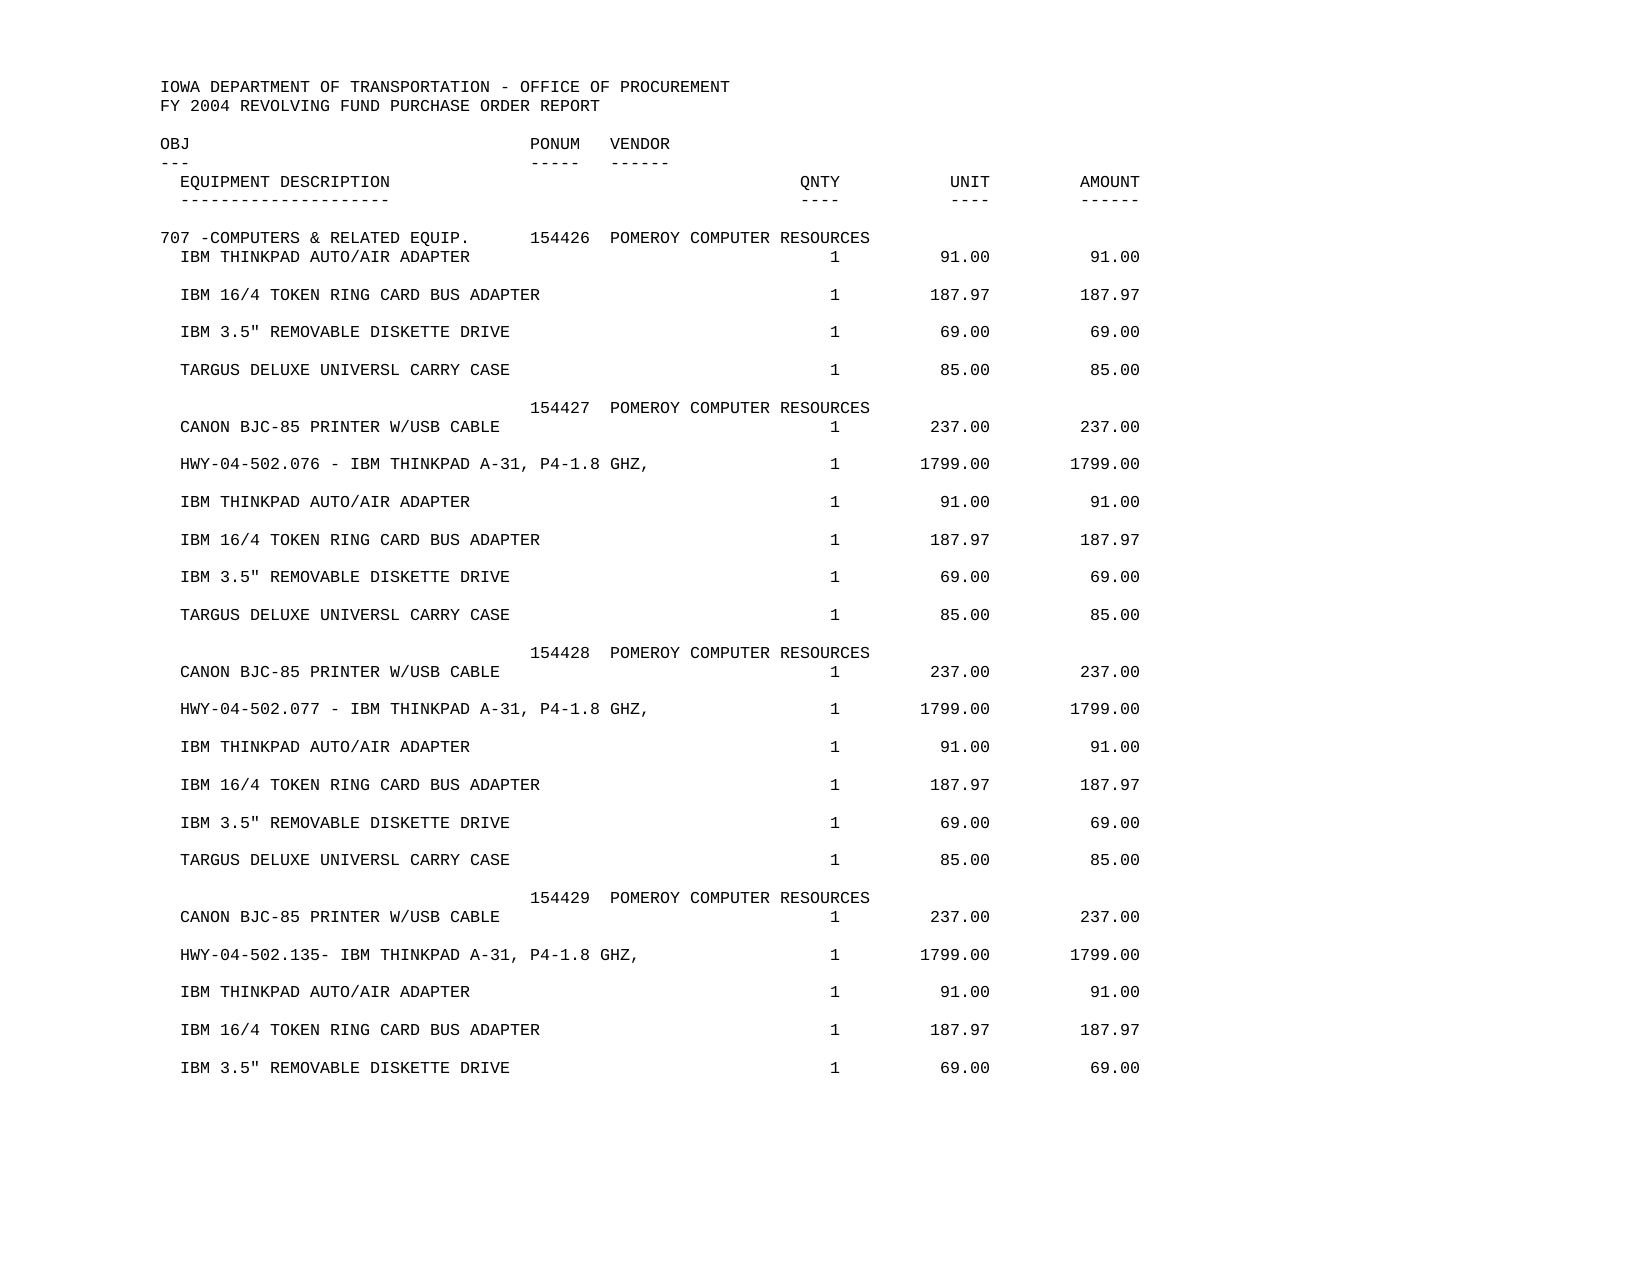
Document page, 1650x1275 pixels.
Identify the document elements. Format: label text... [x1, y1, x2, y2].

text TARGUS DELUXE UNIVERSL CARRY CASE 1 85.00 85.00 [150, 607, 1500, 626]
text EQUIPMENT DESCRIPTION QNTY UNIT AMOUNT [150, 173, 1500, 192]
text IBM THINKPAD AUTO/AIR ADAPTER 1 91.00 91.00 [150, 248, 1500, 267]
text TARGUS DELUXE UNIVERSL CARRY CASE 1 85.00 85.00 [150, 852, 1500, 871]
text IBM 16/4 TOKEN RING CARD BUS ADAPTER 1 187.97 187.97 [150, 531, 1500, 550]
text HWY-04-502.076 - IBM THINKPAD A-31, P4-1.8 GHZ, 1 1799.00 1799.00 [150, 456, 1500, 475]
text --- ----- ------ [150, 154, 1500, 173]
text IBM 16/4 TOKEN RING CARD BUS ADAPTER 1 187.97 187.97 [150, 776, 1500, 795]
text TARGUS DELUXE UNIVERSL CARRY CASE 1 85.00 85.00 [150, 362, 1500, 381]
text IBM 3.5" REMOVABLE DISKETTE DRIVE 1 69.00 69.00 [150, 1059, 1500, 1078]
text IOWA DEPARTMENT OF TRANSPORTATION - OFFICE OF PROCUREMENT [150, 79, 1500, 98]
text CANON BJC-85 PRINTER W/USB CABLE 1 237.00 237.00 [150, 663, 1500, 682]
text 707 -COMPUTERS & RELATED EQUIP. 154426 POMEROY COMPUTER RESOURCES [150, 230, 1500, 248]
text IBM THINKPAD AUTO/AIR ADAPTER 1 91.00 91.00 [150, 739, 1500, 758]
text CANON BJC-85 PRINTER W/USB CABLE 1 237.00 237.00 [150, 418, 1500, 437]
text IBM 3.5" REMOVABLE DISKETTE DRIVE 1 69.00 69.00 [150, 814, 1500, 833]
text CANON BJC-85 PRINTER W/USB CABLE 1 237.00 237.00 [150, 908, 1500, 927]
text IBM 3.5" REMOVABLE DISKETTE DRIVE 1 69.00 69.00 [150, 569, 1500, 588]
text 154429 POMEROY COMPUTER RESOURCES [150, 889, 1500, 908]
text OBJ PONUM VENDOR [150, 135, 1500, 154]
text HWY-04-502.077 - IBM THINKPAD A-31, P4-1.8 GHZ, 1 1799.00 1799.00 [150, 701, 1500, 720]
text IBM 3.5" REMOVABLE DISKETTE DRIVE 1 69.00 69.00 [150, 324, 1500, 343]
text IBM THINKPAD AUTO/AIR ADAPTER 1 91.00 91.00 [150, 494, 1500, 512]
text IBM THINKPAD AUTO/AIR ADAPTER 1 91.00 91.00 [150, 984, 1500, 1003]
text FY 2004 REVOLVING FUND PURCHASE ORDER REPORT [150, 98, 1500, 117]
text IBM 16/4 TOKEN RING CARD BUS ADAPTER 1 187.97 187.97 [150, 286, 1500, 305]
text --------------------- ---- ---- ------ [150, 192, 1500, 211]
text 154427 POMEROY COMPUTER RESOURCES [150, 399, 1500, 418]
text 154428 POMEROY COMPUTER RESOURCES [150, 644, 1500, 663]
text HWY-04-502.135- IBM THINKPAD A-31, P4-1.8 GHZ, 1 1799.00 1799.00 [150, 946, 1500, 965]
text IBM 16/4 TOKEN RING CARD BUS ADAPTER 1 187.97 187.97 [150, 1022, 1500, 1040]
